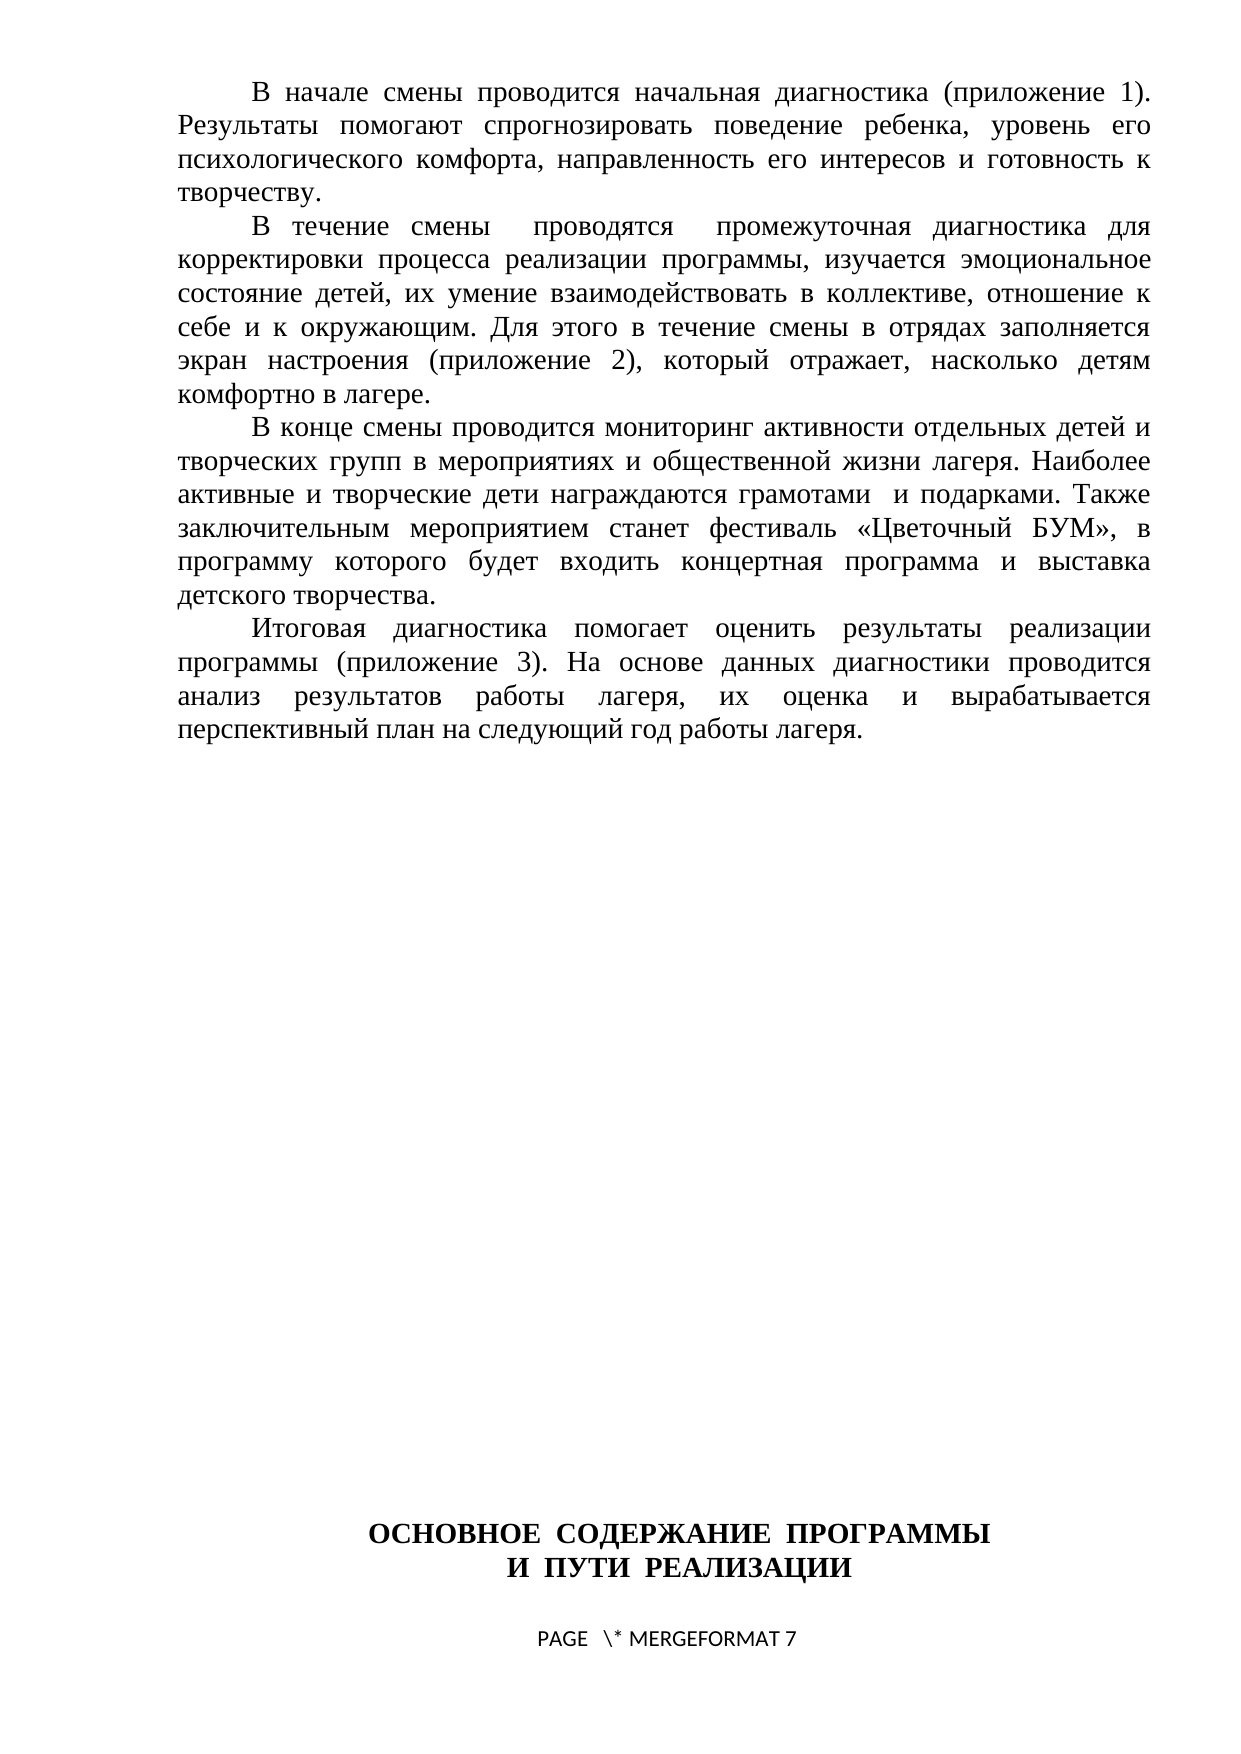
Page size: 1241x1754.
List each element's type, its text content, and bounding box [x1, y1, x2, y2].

list ОСНОВНОЕ СОДЕРЖАНИЕ ПРОГРАММЫ И ПУТИ РЕАЛИЗАЦИИ [207, 1516, 1152, 1583]
text В начале смены проводится начальная диагностика (приложение 1). Результаты помогают спрогнозировать поведение ребенка, уровень его психологического комфорта, направленность его интересов и готовность к творчеству. [177, 74, 1152, 208]
text В течение смены проводятся промежуточная диагностика для корректировки процесса реализации программы, изучается эмоциональное состояние детей, их умение взаимодействовать в коллективе, отношение к себе и к окружающим. Для этого в течение смены в отрядах заполняется экран настроения (приложение 2), который отражает, насколько детям комфортно в лагере. [177, 208, 1152, 409]
text В конце смены проводится мониторинг активности отдельных детей и творческих групп в мероприятиях и общественной жизни лагеря. Наиболее активные и творческие дети награждаются грамотами и подарками. Также заключительным мероприятием станет фестиваль «Цветочный БУМ», в программу которого будет входить концертная программа и выставка детского творчества. [177, 409, 1152, 611]
text Итоговая диагностика помогает оценить результаты реализации программы (приложение 3). На основе данных диагностики проводится анализ результатов работы лагеря, их оценка и вырабатывается перспективный план на следующий год работы лагеря. [177, 611, 1152, 745]
